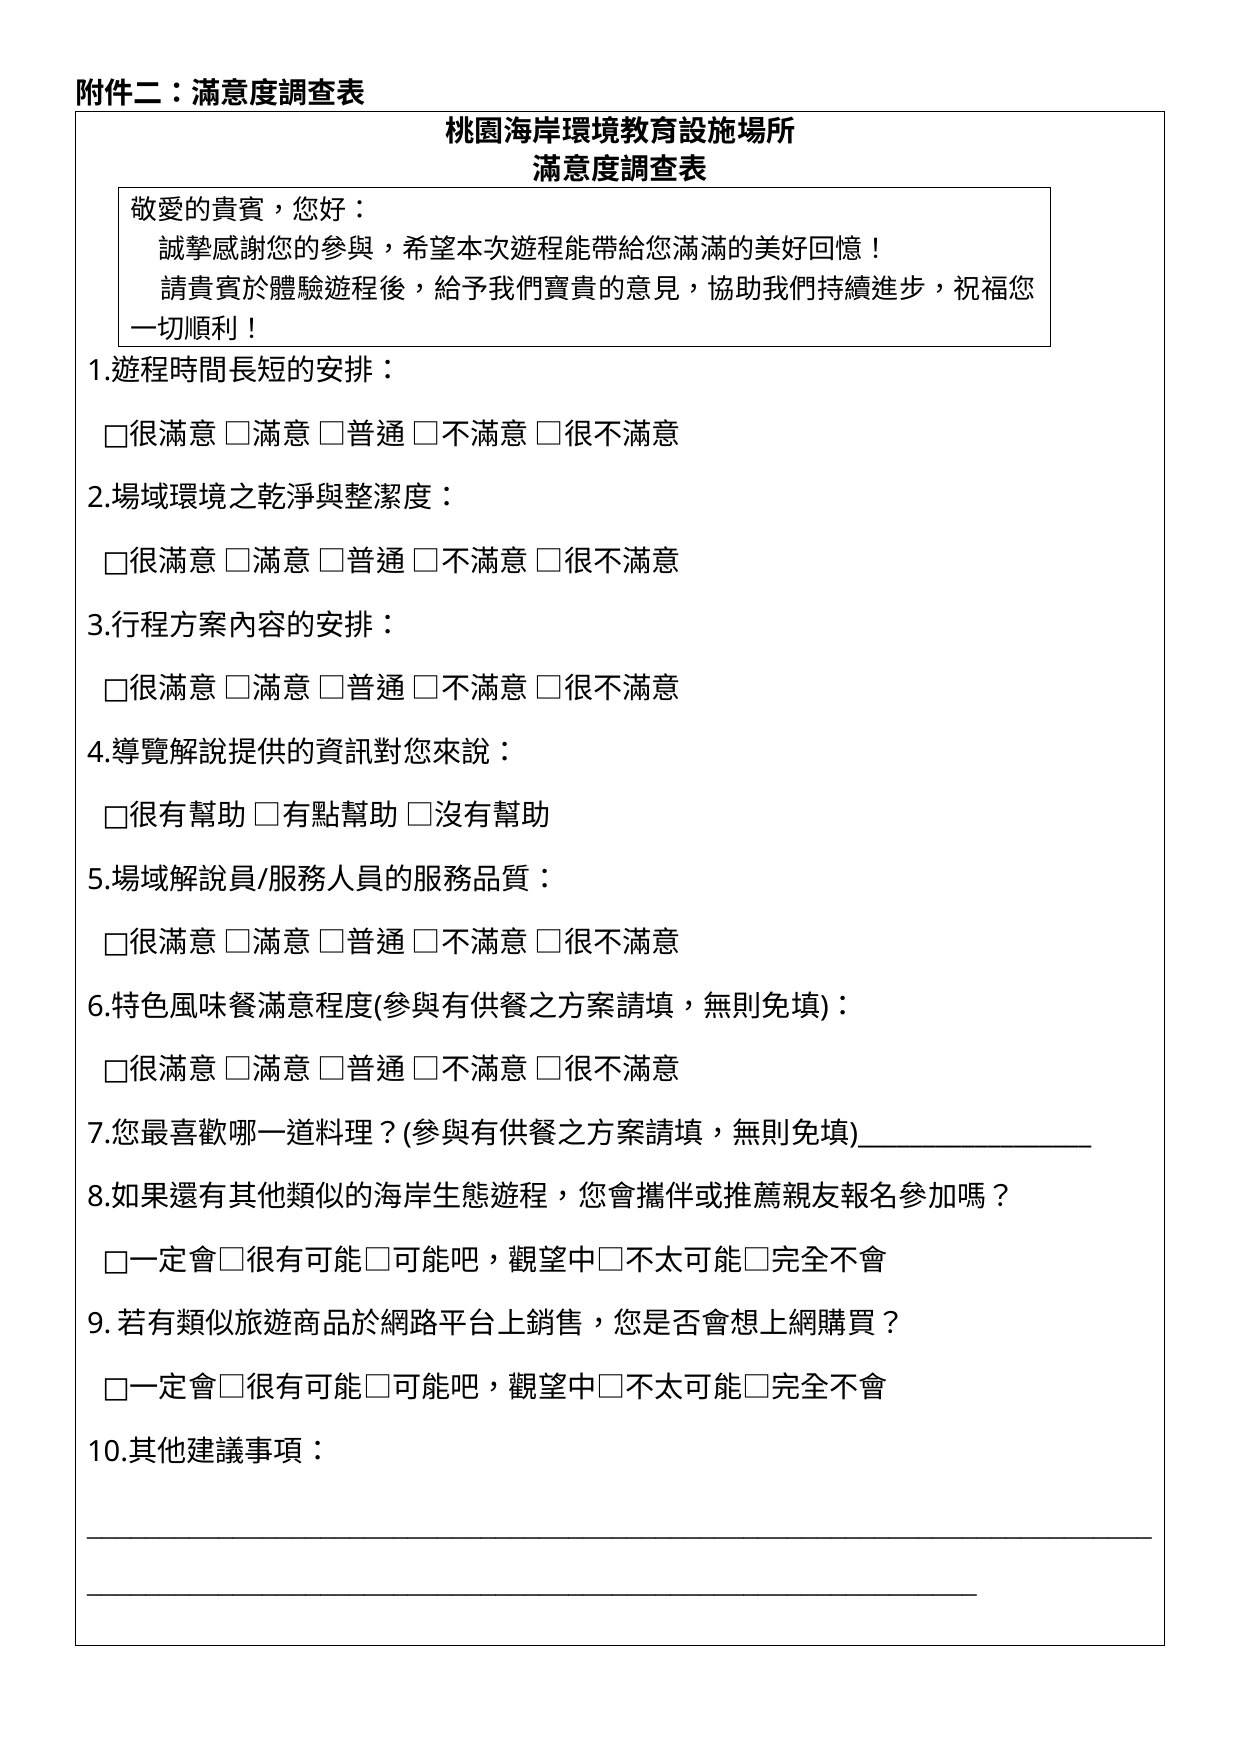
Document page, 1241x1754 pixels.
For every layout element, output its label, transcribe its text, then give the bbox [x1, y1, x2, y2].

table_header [76, 112, 1164, 1645]
text 附件二：滿意度調查表 [75, 77, 1165, 111]
